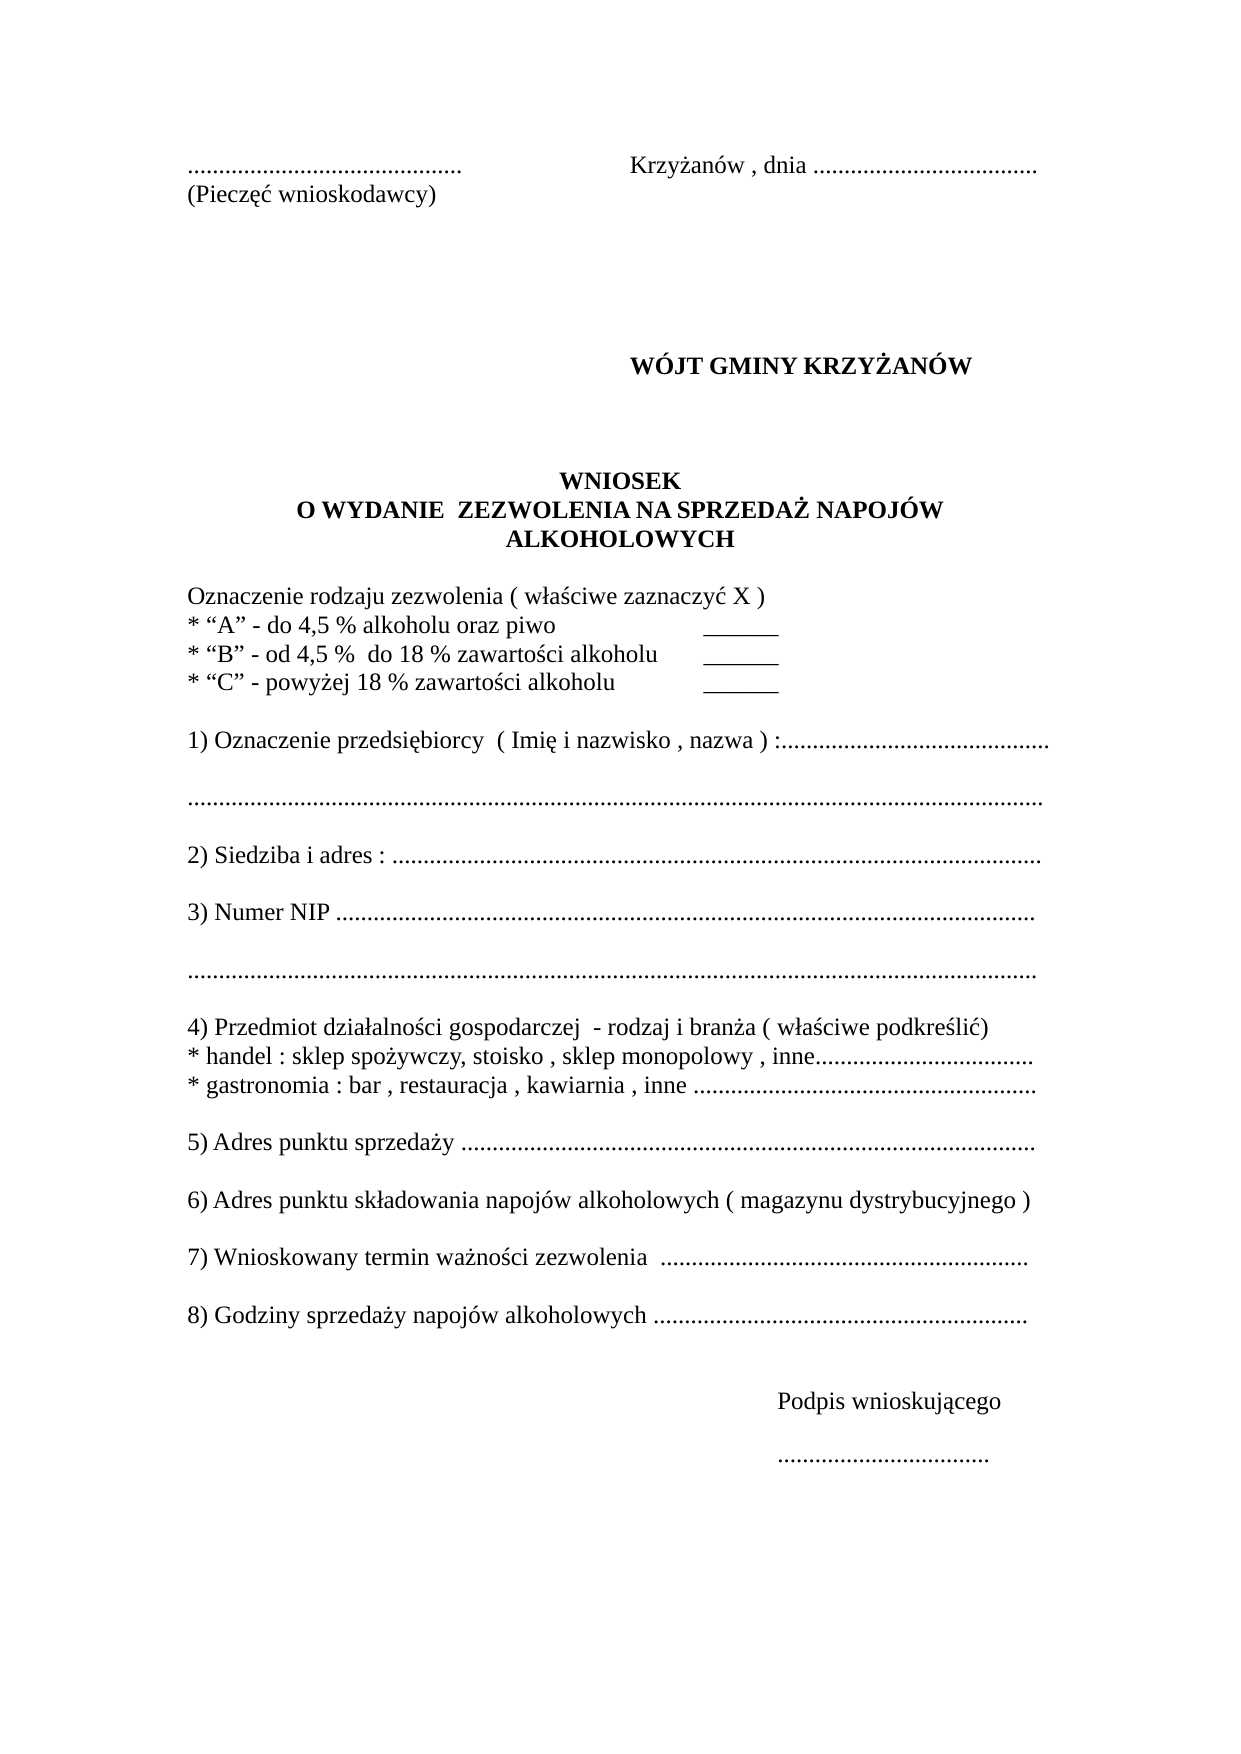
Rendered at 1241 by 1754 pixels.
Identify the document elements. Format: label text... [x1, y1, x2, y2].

text 8) Godziny sprzedaży napojów alkoholowych ............................................................ [187, 1300, 1053, 1329]
text 2) Siedziba i adres : ........................................................................................................ [187, 840, 1053, 869]
text WNIOSEK [187, 466, 1053, 495]
text Oznaczenie rodzaju zezwolenia ( właściwe zaznaczyć X ) [187, 581, 1053, 610]
text Podpis wnioskującego [187, 1386, 1053, 1415]
text ............................................ Krzyżanów , dnia .................................... [187, 150, 1053, 179]
text 4) Przedmiot działalności gospodarczej - rodzaj i branża ( właściwe podkreślić) [187, 1012, 1053, 1041]
text 7) Wnioskowany termin ważności zezwolenia ........................................................... [187, 1242, 1053, 1271]
text O WYDANIE ZEZWOLENIA NA SPRZEDAŻ NAPOJÓW ALKOHOLOWYCH [187, 495, 1053, 552]
text ......................................................................................................................................... [187, 782, 1053, 811]
text * gastronomia : bar , restauracja , kawiarnia , inne ....................................................... [187, 1070, 1053, 1099]
text .................................. [187, 1439, 1053, 1468]
text ........................................................................................................................................ [187, 955, 1053, 984]
text (Pieczęć wnioskodawcy) [187, 179, 1053, 207]
text 5) Adres punktu sprzedaży ............................................................................................ [187, 1127, 1053, 1156]
text * “B” - od 4,5 % do 18 % zawartości alkoholu ______ [187, 639, 1053, 667]
text * “C” - powyżej 18 % zawartości alkoholu ______ [187, 667, 1053, 696]
text * handel : sklep spożywczy, stoisko , sklep monopolowy , inne................................... [187, 1041, 1053, 1070]
text WÓJT GMINY KRZYŻANÓW [187, 351, 1053, 380]
text 6) Adres punktu składowania napojów alkoholowych ( magazynu dystrybucyjnego ) [187, 1185, 1053, 1214]
text 1) Oznaczenie przedsiębiorcy ( Imię i nazwisko , nazwa ) :........................................... [187, 725, 1053, 754]
text 3) Numer NIP ................................................................................................................ [187, 897, 1053, 926]
text * “A” - do 4,5 % alkoholu oraz piwo ______ [187, 610, 1053, 639]
